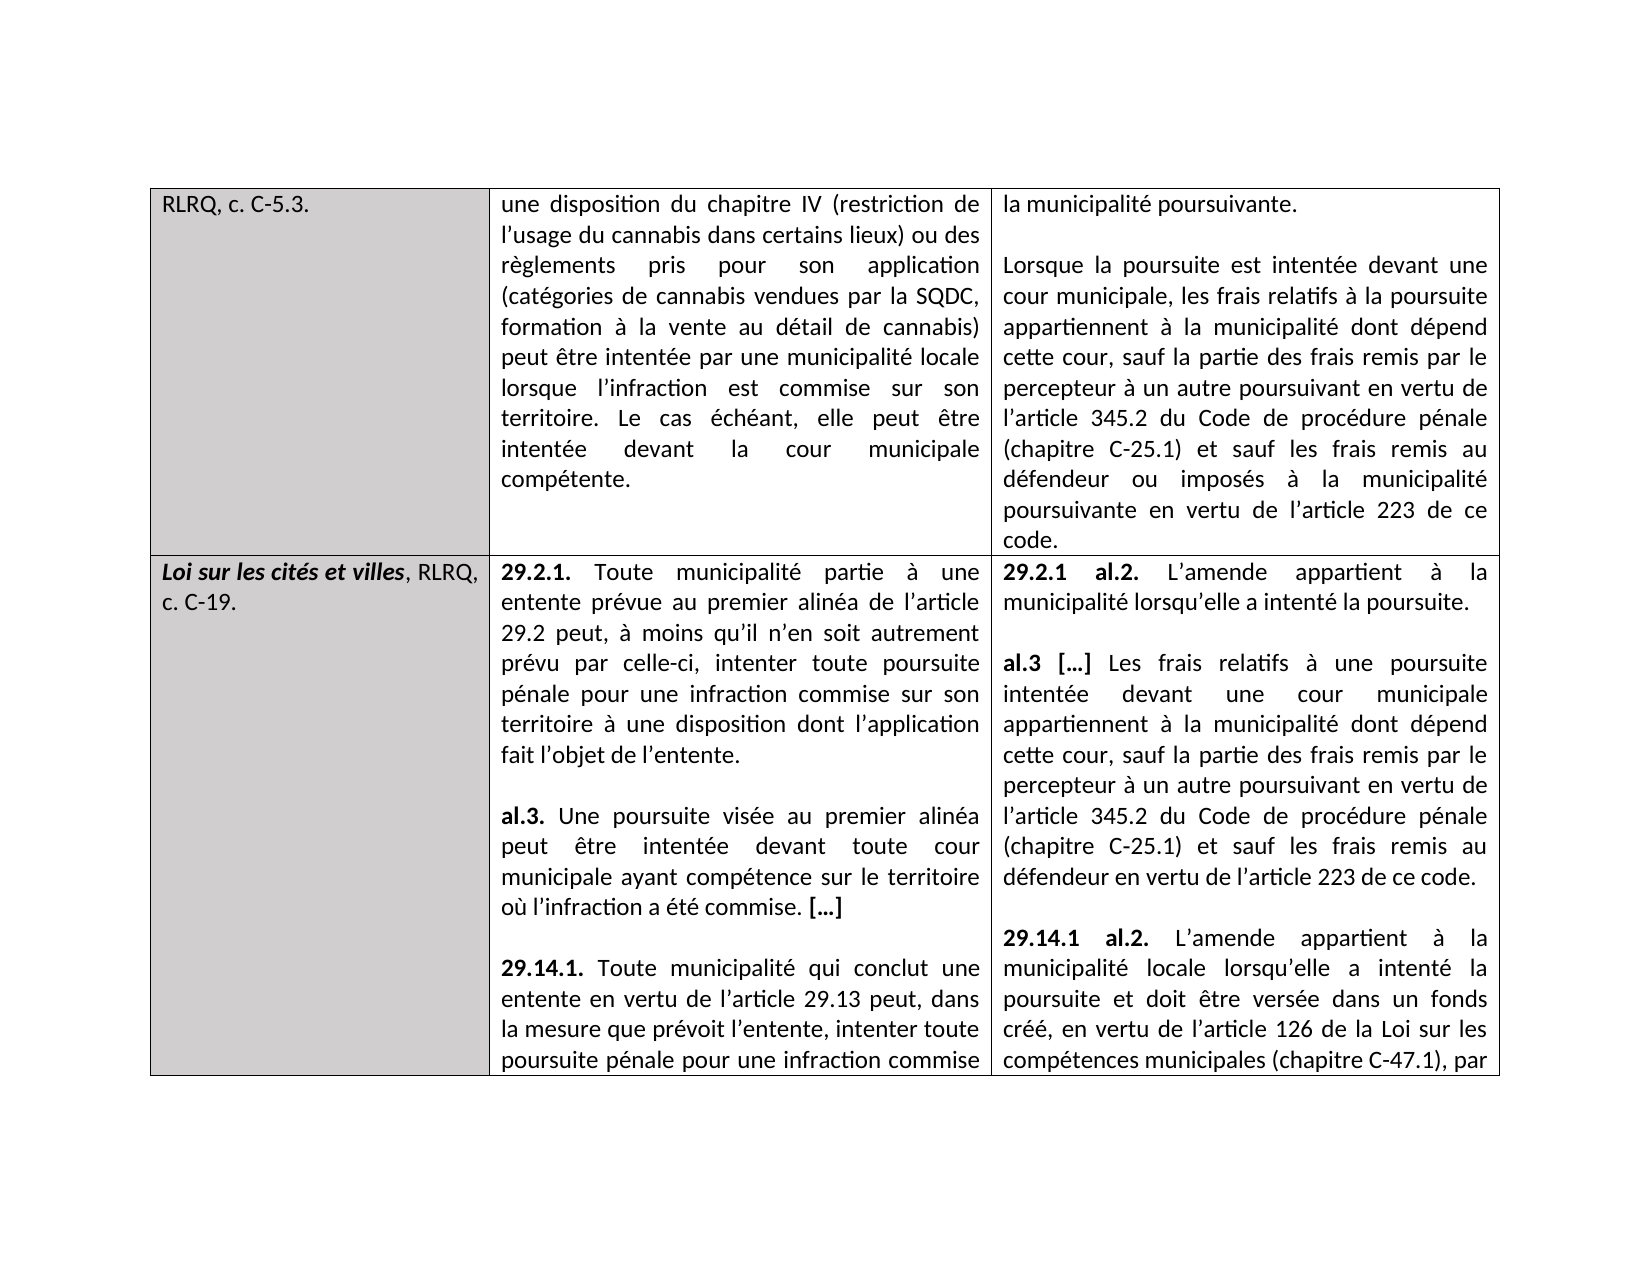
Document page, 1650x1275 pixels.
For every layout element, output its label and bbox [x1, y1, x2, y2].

table_cell [992, 189, 1499, 555]
table_cell [490, 556, 991, 1075]
table_cell [151, 556, 489, 1075]
table_cell [490, 189, 991, 555]
table_cell [151, 189, 489, 555]
table_cell [992, 556, 1499, 1075]
